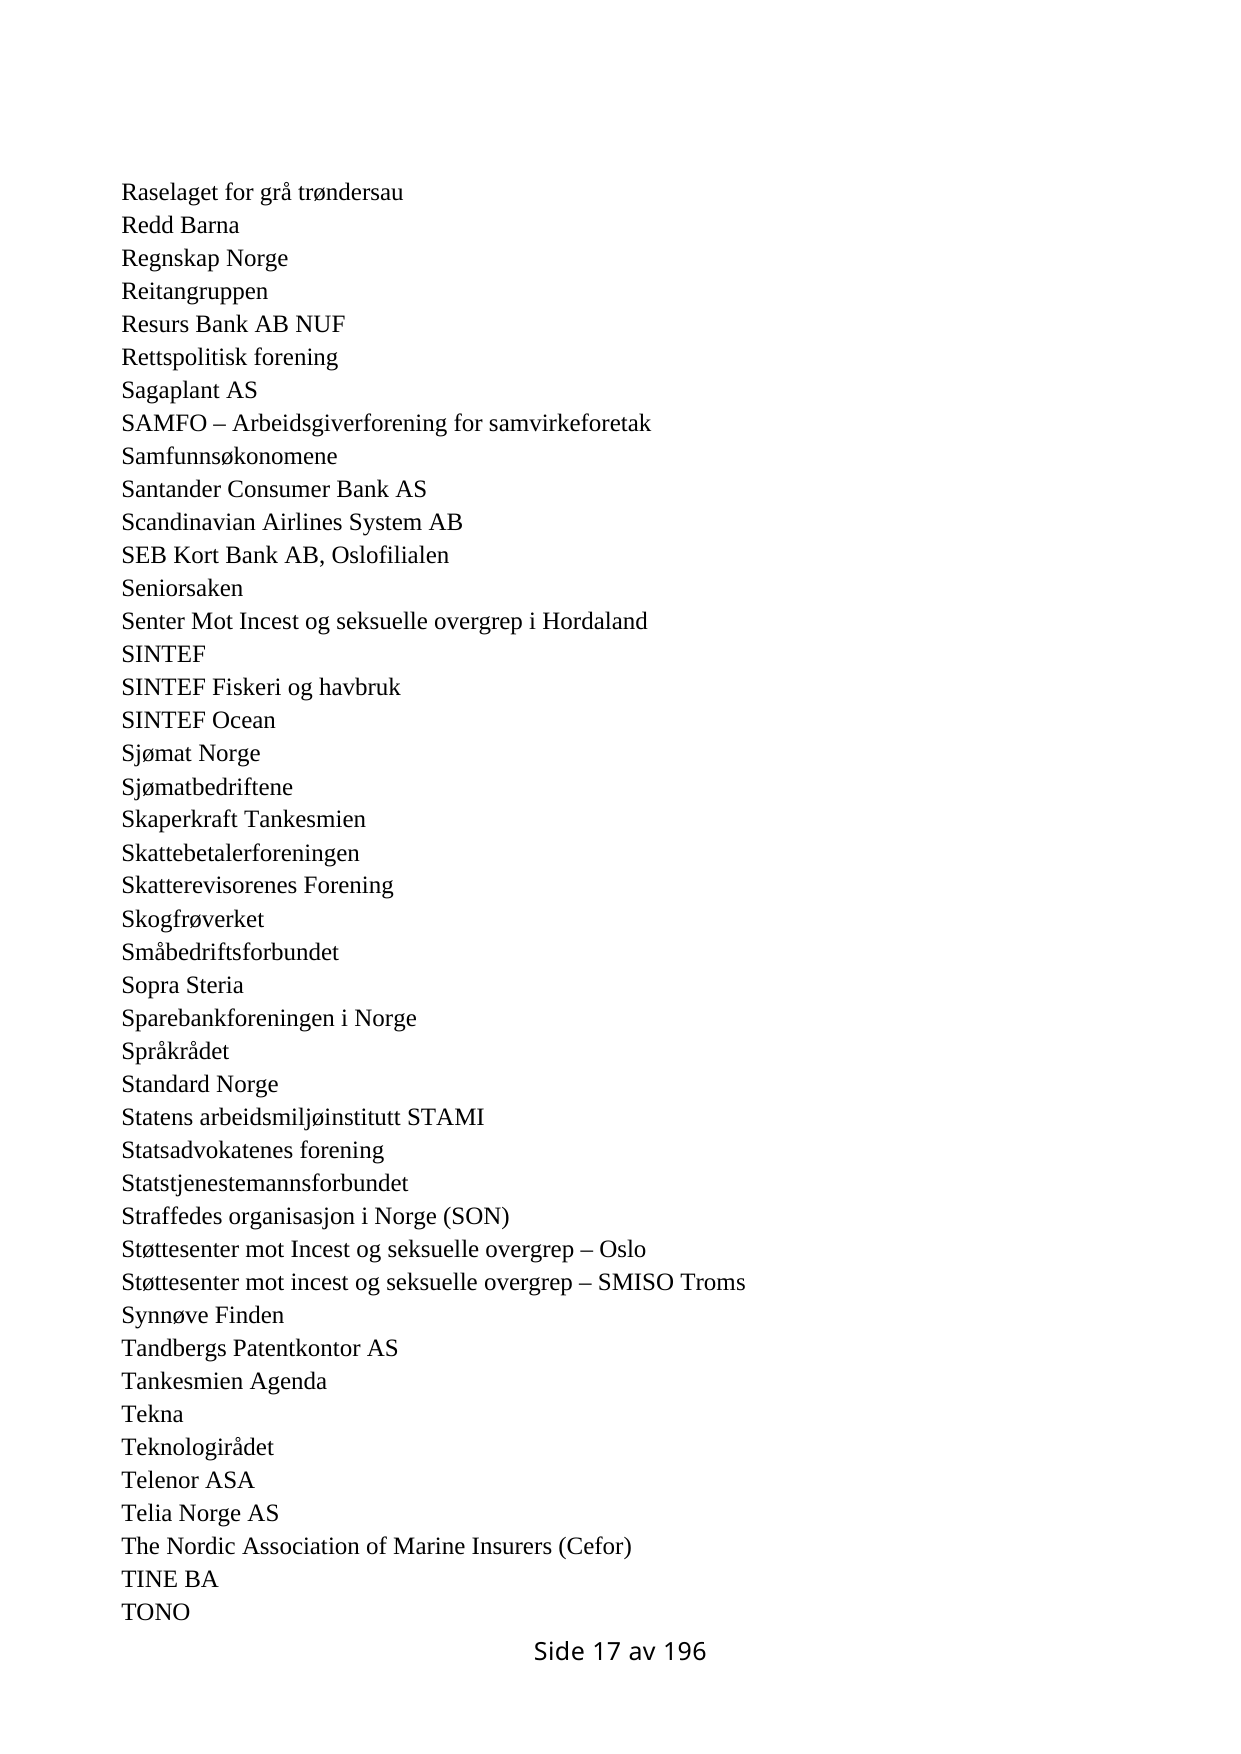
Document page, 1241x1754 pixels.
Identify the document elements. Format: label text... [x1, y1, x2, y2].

list Seniorsaken [121, 573, 1119, 602]
list Scandinavian Airlines System AB [121, 507, 1119, 536]
list Raselaget for grå trøndersau [121, 177, 1119, 206]
list Sagaplant AS [121, 375, 1119, 404]
list Støttesenter mot Incest og seksuelle overgrep – Oslo [121, 1234, 1119, 1263]
list Statstjenestemannsforbundet [121, 1168, 1119, 1197]
list Reitangruppen [121, 276, 1119, 305]
list TONO [121, 1597, 1119, 1626]
list Redd Barna [121, 210, 1119, 239]
list Skattebetalerforeningen [121, 838, 1119, 866]
list Straffedes organisasjon i Norge (SON) [121, 1201, 1119, 1229]
list Rettspolitisk forening [121, 342, 1119, 371]
list Småbedriftsforbundet [121, 937, 1119, 965]
list Tandbergs Patentkontor AS [121, 1333, 1119, 1362]
list SAMFO – Arbeidsgiverforening for samvirkeforetak [121, 408, 1119, 437]
list Statens arbeidsmiljøinstitutt STAMI [121, 1102, 1119, 1131]
list Telia Norge AS [121, 1498, 1119, 1527]
list SINTEF Fiskeri og havbruk [121, 672, 1119, 701]
list Skaperkraft Tankesmien [121, 804, 1119, 833]
list Senter Mot Incest og seksuelle overgrep i Hordaland [121, 606, 1119, 635]
list Skogfrøverket [121, 904, 1119, 932]
list Statsadvokatenes forening [121, 1135, 1119, 1163]
list SINTEF [121, 639, 1119, 668]
list Språkrådet [121, 1036, 1119, 1064]
list Skatterevisorenes Forening [121, 871, 1119, 899]
list TINE BA [121, 1564, 1119, 1593]
list Sopra Steria [121, 970, 1119, 998]
list Sjømat Norge [121, 738, 1119, 767]
list Synnøve Finden [121, 1300, 1119, 1329]
list Samfunnsøkonomene [121, 441, 1119, 470]
list Telenor ASA [121, 1465, 1119, 1494]
list SINTEF Ocean [121, 706, 1119, 734]
list Regnskap Norge [121, 243, 1119, 272]
list Teknologirådet [121, 1432, 1119, 1461]
list Standard Norge [121, 1069, 1119, 1097]
list SEB Kort Bank AB, Oslofilialen [121, 540, 1119, 569]
list Sjømatbedriftene [121, 772, 1119, 800]
list Tankesmien Agenda [121, 1366, 1119, 1395]
list Santander Consumer Bank AS [121, 474, 1119, 503]
list Sparebankforeningen i Norge [121, 1003, 1119, 1031]
list The Nordic Association of Marine Insurers (Cefor) [121, 1531, 1119, 1560]
list Tekna [121, 1399, 1119, 1428]
list Resurs Bank AB NUF [121, 309, 1119, 338]
list Støttesenter mot incest og seksuelle overgrep – SMISO Troms [121, 1267, 1119, 1296]
